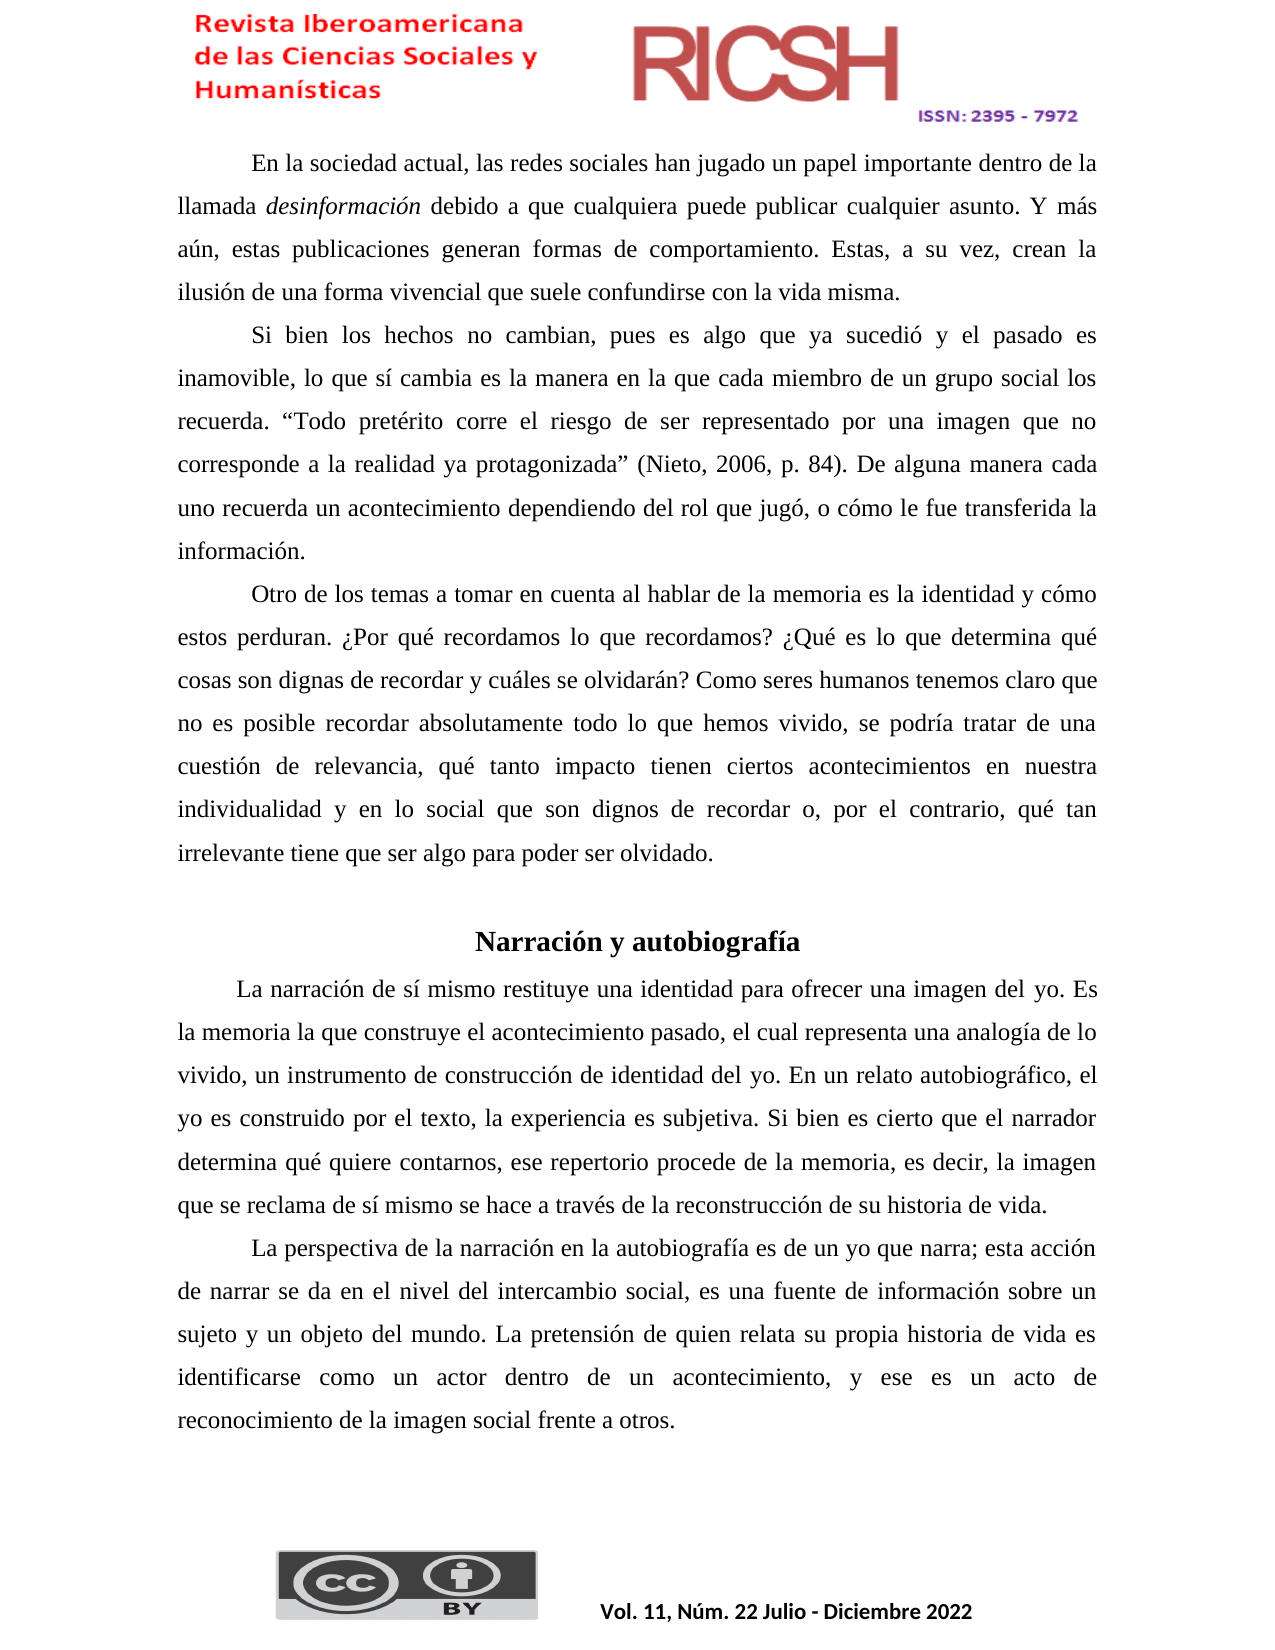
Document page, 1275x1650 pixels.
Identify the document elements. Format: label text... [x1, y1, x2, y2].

picture [194, 14, 1081, 124]
text Si bien los hechos no cambian, pues es algo que ya sucedió y el pasado es inamovible, lo que sí cambia es la manera en la que cada miembro de un grupo social los recuerda. “Todo pretérito corre el riesgo de ser representado por una imagen que no corresponde a la realidad ya protagonizada” (Nieto, 2006, p. 84). De alguna manera cada uno recuerda un acontecimiento dependiendo del rol que jugó, o cómo le fue transferida la información. [177, 320, 1098, 564]
text La narración de sí mismo restituye una identidad para ofrecer una imagen del yo. Es la memoria la que construye el acontecimiento pasado, el cual representa una analogía de lo vivido, un instrumento de construcción de identidad del yo. En un relato autobiográfico, el yo es construido por el texto, la experiencia es subjetiva. Si bien es cierto que el narrador determina qué quiere contarnos, ese repertorio procede de la memoria, es decir, la imagen que se reclama de sí mismo se hace a través de la reconstrucción de su historia de vida. [177, 974, 1098, 1218]
text Narración y autobiografía [177, 924, 1098, 957]
text En la sociedad actual, las redes sociales han jugado un papel importante dentro de la llamada desinformación debido a que cualquiera puede publicar cualquier asunto. Y más aún, estas publicaciones generan formas de comportamiento. Estas, a su vez, crean la ilusión de una forma vivencial que suele confundirse con la vida misma. [177, 148, 1098, 306]
text Otro de los temas a tomar en cuenta al hablar de la memoria es la identidad y cómo estos perduran. ¿Por qué recordamos lo que recordamos? ¿Qué es lo que determina qué cosas son dignas de recordar y cuáles se olvidarán? Como seres humanos tenemos claro que no es posible recordar absolutamente todo lo que hemos vivido, se podría tratar de una cuestión de relevancia, qué tanto impacto tienen ciertos acontecimientos en nuestra individualidad y en lo social que son dignos de recordar o, por el contrario, qué tan irrelevante tiene que ser algo para poder ser olvidado. [177, 579, 1098, 866]
text La perspectiva de la narración en la autobiografía es de un yo que narra; esta acción de narrar se da en el nivel del intercambio social, es una fuente de información sobre un sujeto y un objeto del mundo. La pretensión de quien relata su propia historia de vida es identificarse como un actor dentro de un acontecimiento, y ese es un acto de reconocimiento de la imagen social frente a otros. [177, 1233, 1098, 1434]
picture [275, 1550, 538, 1620]
